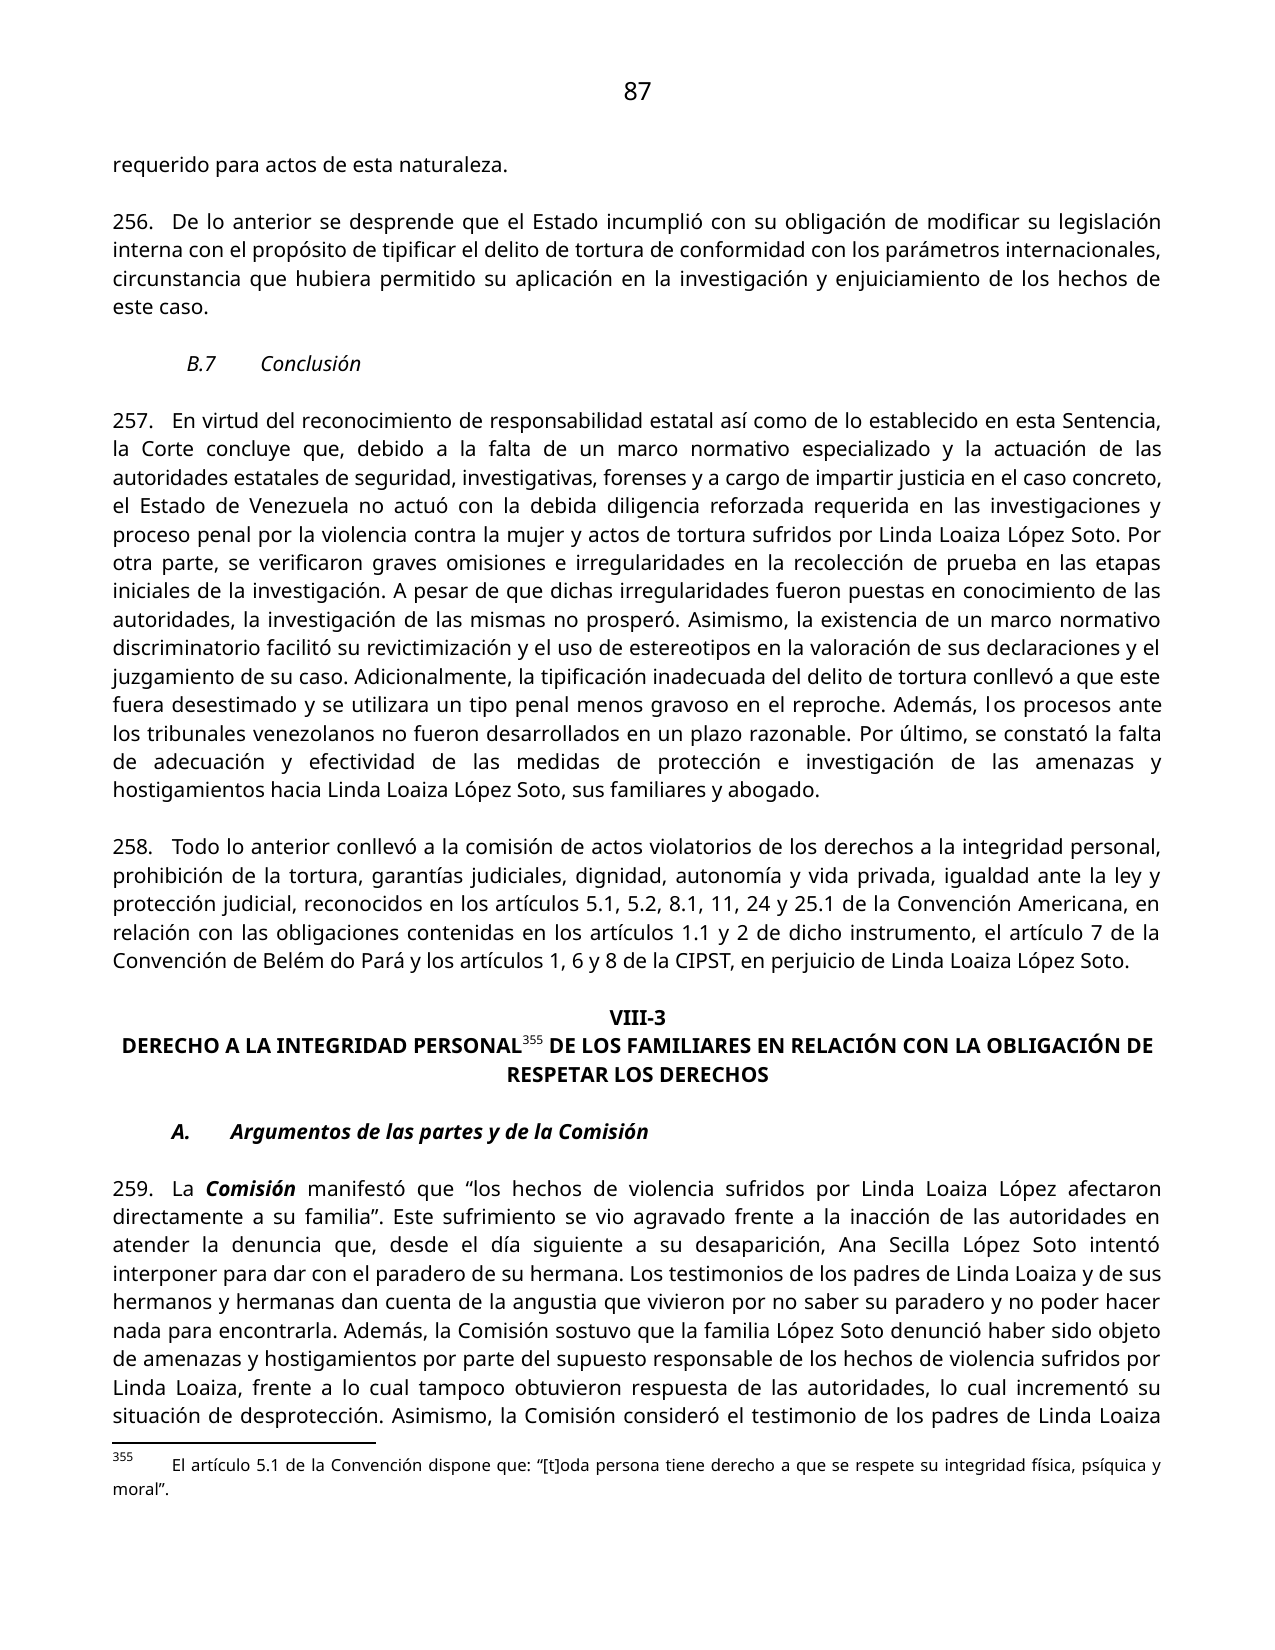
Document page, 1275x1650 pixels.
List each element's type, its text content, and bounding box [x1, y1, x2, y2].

text A. Argumentos de las partes y de la Comisión [172, 1117, 1162, 1145]
list Todo lo anterior conllevó a la comisión de actos violatorios de los derechos a la integridad personal, prohibición de la tortura, garantías judiciales, dignidad, autonomía y vida privada, igualdad ante la ley y protección judicial, reconocidos en los artículos 5.1, 5.2, 8.1, 11, 24 y 25.1 de la Convención Americana, en relación con las obligaciones contenidas en los artículos 1.1 y 2 de dicho instrumento, el artículo 7 de la Convención de Belém do Pará y los artículos 1, 6 y 8 de la CIPST, en perjuicio de Linda Loaiza López Soto. [112, 832, 1162, 975]
text VIII-3 derecho A LA INTEGRIDAD personal DE LOS FAMILIARES en relación con la obligación de respetar los derechos [112, 1003, 1162, 1088]
text B.7 Conclusión [186, 349, 1162, 377]
list En el presente caso, si bien no es claro que la falta de tipificación adecuada del delito autónomo de tortura hubiera obstaculizado el desarrollo efectivo del presente proceso penal, la Corte estima que la falta de tipificación de acuerdo a los parámetros internacionales ocasionó que se condenara al imputado por el delito de lesiones gravísimas, un tipo penal de menor gravedad, que no refleja el nivel de reproche requerido para actos de esta naturaleza. [112, 150, 1162, 178]
list En virtud del reconocimiento de responsabilidad estatal así como de lo establecido en esta Sentencia, la Corte concluye que, debido a la falta de un marco normativo especializado y la actuación de las autoridades estatales de seguridad, investigativas, forenses y a cargo de impartir justicia en el caso concreto, el Estado de Venezuela no actuó con la debida diligencia reforzada requerida en las investigaciones y proceso penal por la violencia contra la mujer y actos de tortura sufridos por Linda Loaiza López Soto. Por otra parte, se verificaron graves omisiones e irregularidades en la recolección de prueba en las etapas iniciales de la investigación. A pesar de que dichas irregularidades fueron puestas en conocimiento de las autoridades, la investigación de las mismas no prosperó. Asimismo, la existencia de un marco normativo discriminatorio facilitó su revictimización y el uso de estereotipos en la valoración de sus declaraciones y el juzgamiento de su caso. Adicionalmente, la tipificación inadecuada del delito de tortura conllevó a que este fuera desestimado y se utilizara un tipo penal menos gravoso en el reproche. Además, los procesos ante los tribunales venezolanos no fueron desarrollados en un plazo razonable. Por último, se constató la falta de adecuación y efectividad de las medidas de protección e investigación de las amenazas y hostigamientos hacia Linda Loaiza López Soto, sus familiares y abogado. [112, 406, 1162, 804]
list De lo anterior se desprende que el Estado incumplió con su obligación de modificar su legislación interna con el propósito de tipificar el delito de tortura de conformidad con los parámetros internacionales, circunstancia que hubiera permitido su aplicación en la investigación y enjuiciamiento de los hechos de este caso. [112, 207, 1162, 321]
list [112, 1174, 1162, 1430]
